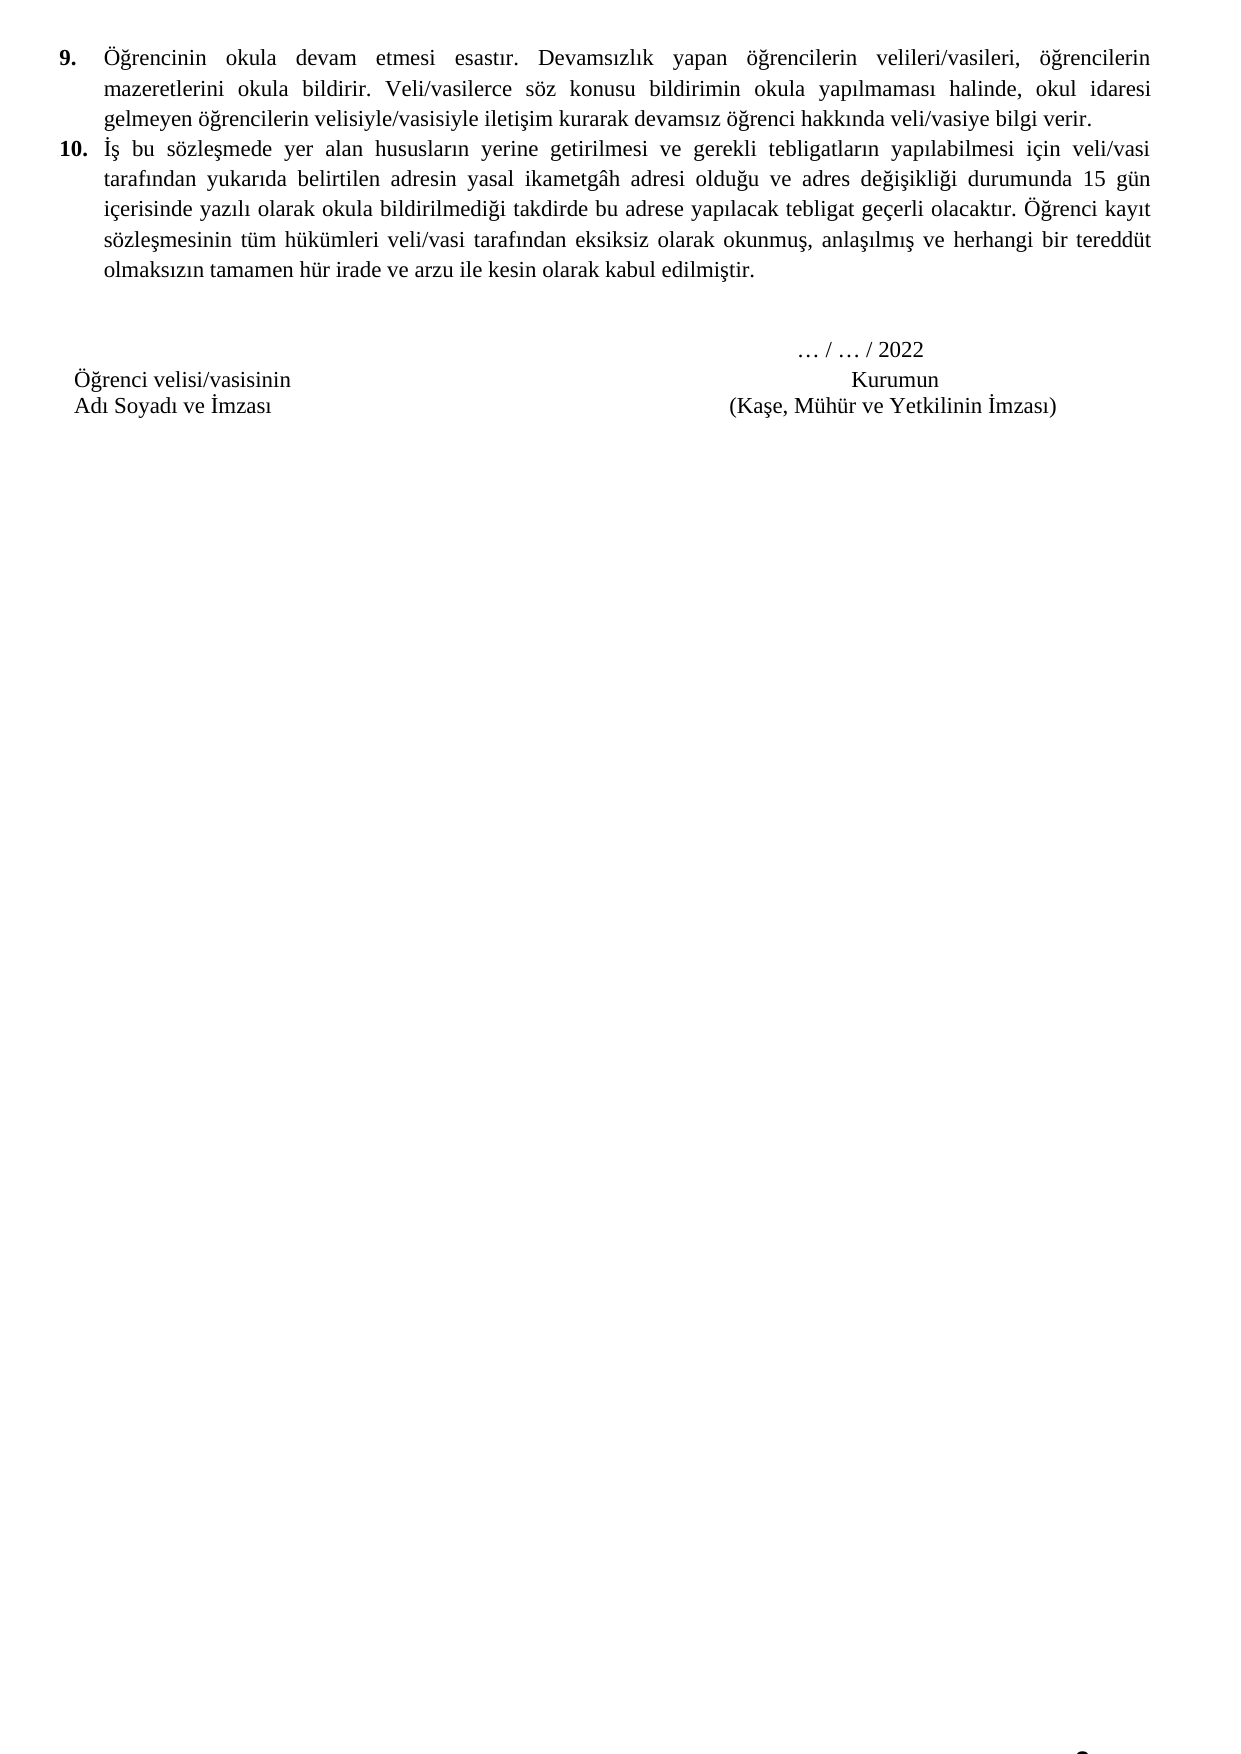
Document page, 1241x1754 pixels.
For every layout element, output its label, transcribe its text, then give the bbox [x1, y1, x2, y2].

text … / … / 2022 [59, 336, 1152, 362]
list İş bu sözleşmede yer alan hususların yerine getirilmesi ve gerekli tebligatların yapılabilmesi için veli/vasi tarafından yukarıda belirtilen adresin yasal ikametgâh adresi olduğu ve adres değişikliği durumunda 15 gün içerisinde yazılı olarak okula bildirilmediği takdirde bu adrese yapılacak tebligat geçerli olacaktır. Öğrenci kayıt sözleşmesinin tüm hükümleri veli/vasi tarafından eksiksiz olarak okunmuş, anlaşılmış ve herhangi bir tereddüt olmaksızın tamamen hür irade ve arzu ile kesin olarak kabul edilmiştir. [59, 135, 1152, 282]
list Öğrencinin okula devam etmesi esastır. Devamsızlık yapan öğrencilerin velileri/vasileri, öğrencilerin mazeretlerini okula bildirir. Veli/vasilerce söz konusu bildirimin okula yapılmaması halinde, okul idaresi gelmeyen öğrencilerin velisiyle/vasisiyle iletişim kurarak devamsız öğrenci hakkında veli/vasiye bilgi verir. [59, 44, 1152, 131]
text Öğrenci velisi/vasisinin Kurumun Adı Soyadı ve İmzası (Kaşe, Mühür ve Yetkilinin İmzası) [74, 366, 1152, 418]
